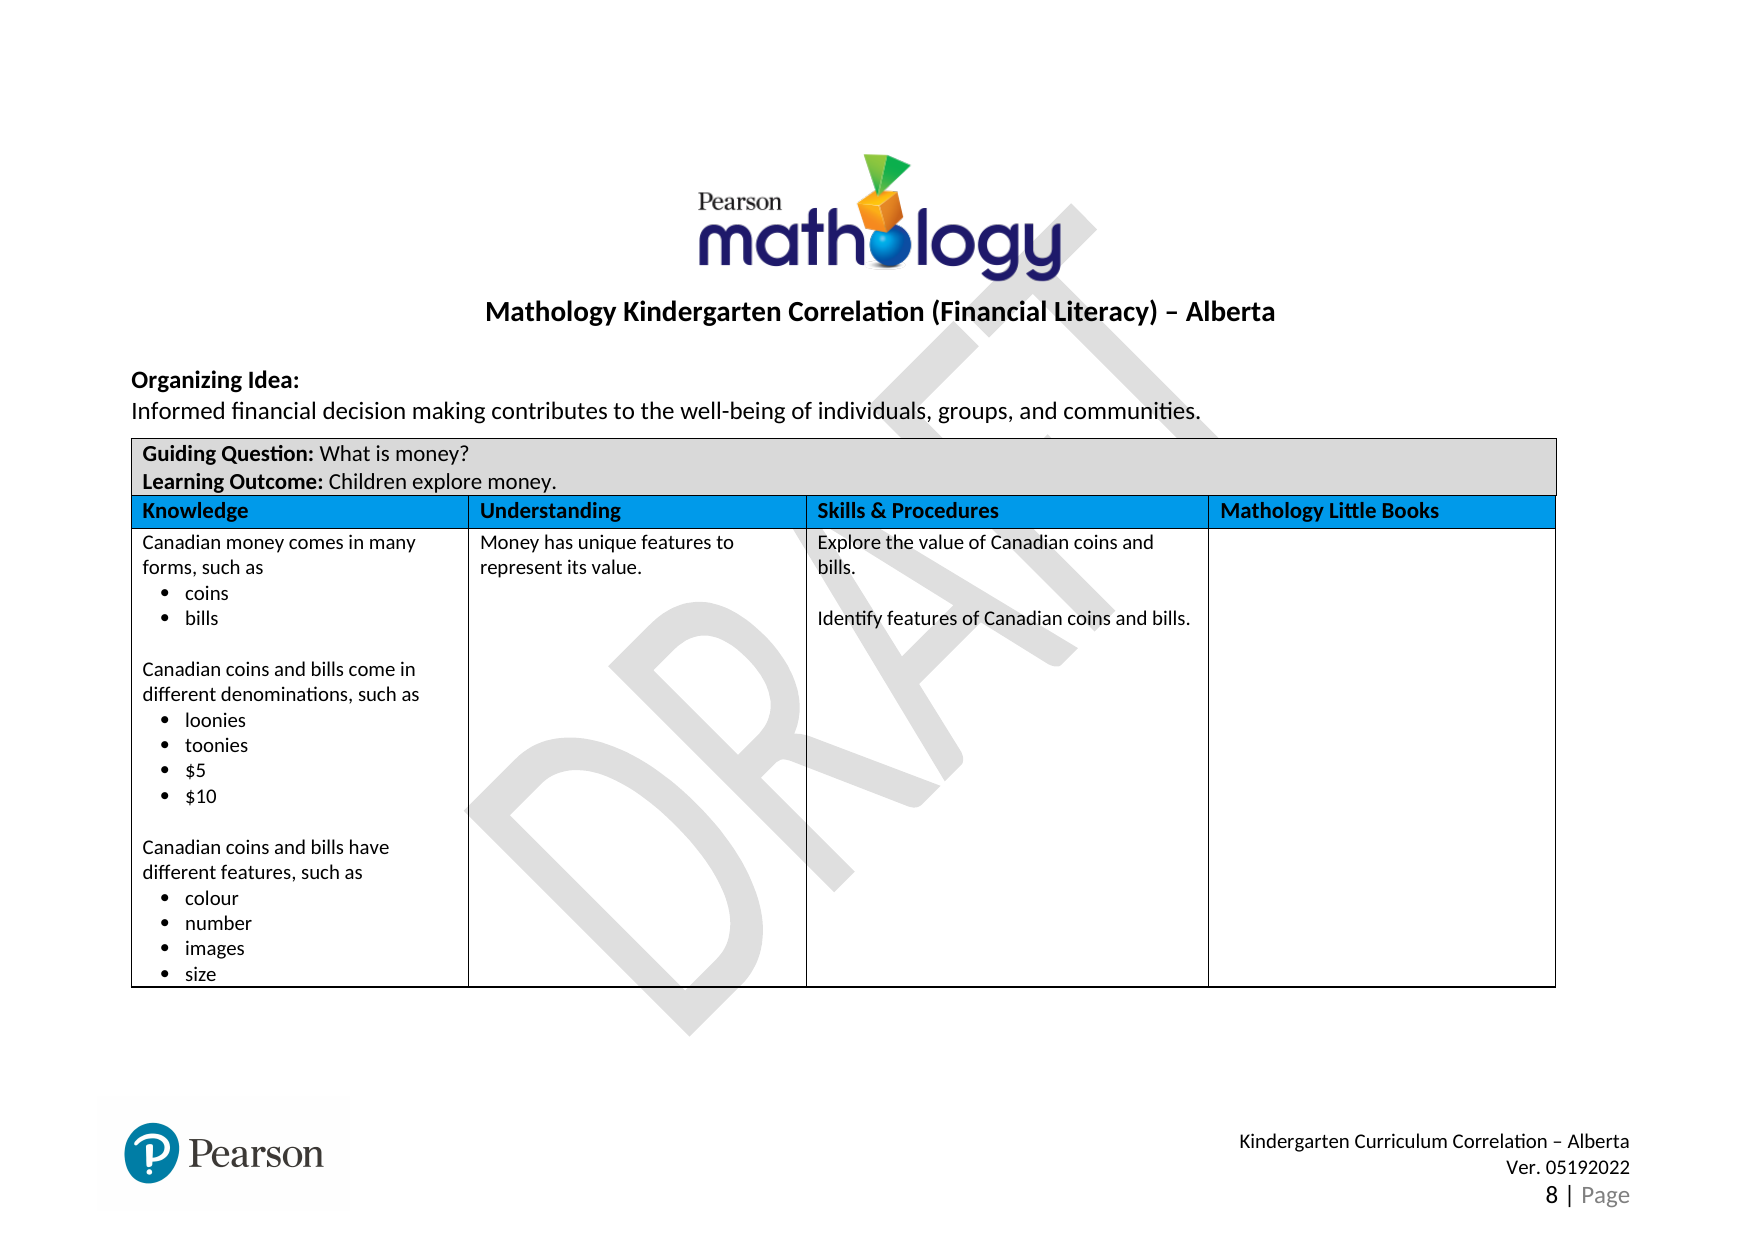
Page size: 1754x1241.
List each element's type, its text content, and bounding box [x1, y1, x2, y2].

picture [696, 150, 1065, 294]
text Mathology Kindergarten Correlation (Financial Literacy) – Alberta [131, 150, 1630, 329]
table_cell Canadian money comes in many forms, such as coins bills Canadian coins and bills come in different denominations, such as loonies toonies $5 $10 Canadian coins and bills have different features, such as colour number images size [132, 529, 468, 986]
table_cell Skills & Procedures [807, 496, 1208, 528]
table_header Guiding Question: What is money? Learning Outcome: Children explore money. [132, 439, 1556, 495]
table_cell Understanding [469, 496, 806, 528]
table_cell Mathology Little Books [1209, 496, 1555, 528]
table_cell Explore the value of Canadian coins and bills. Identify features of Canadian coins and bills. [807, 529, 1208, 986]
table_cell Knowledge [132, 496, 468, 528]
text Informed financial decision making contributes to the well-being of individuals, groups, and communities. [131, 395, 1630, 426]
picture [97, 1096, 351, 1211]
text Organizing Idea: [131, 364, 1630, 395]
table_cell Money has unique features to represent its value. [469, 529, 806, 986]
table_cell [1209, 529, 1555, 986]
